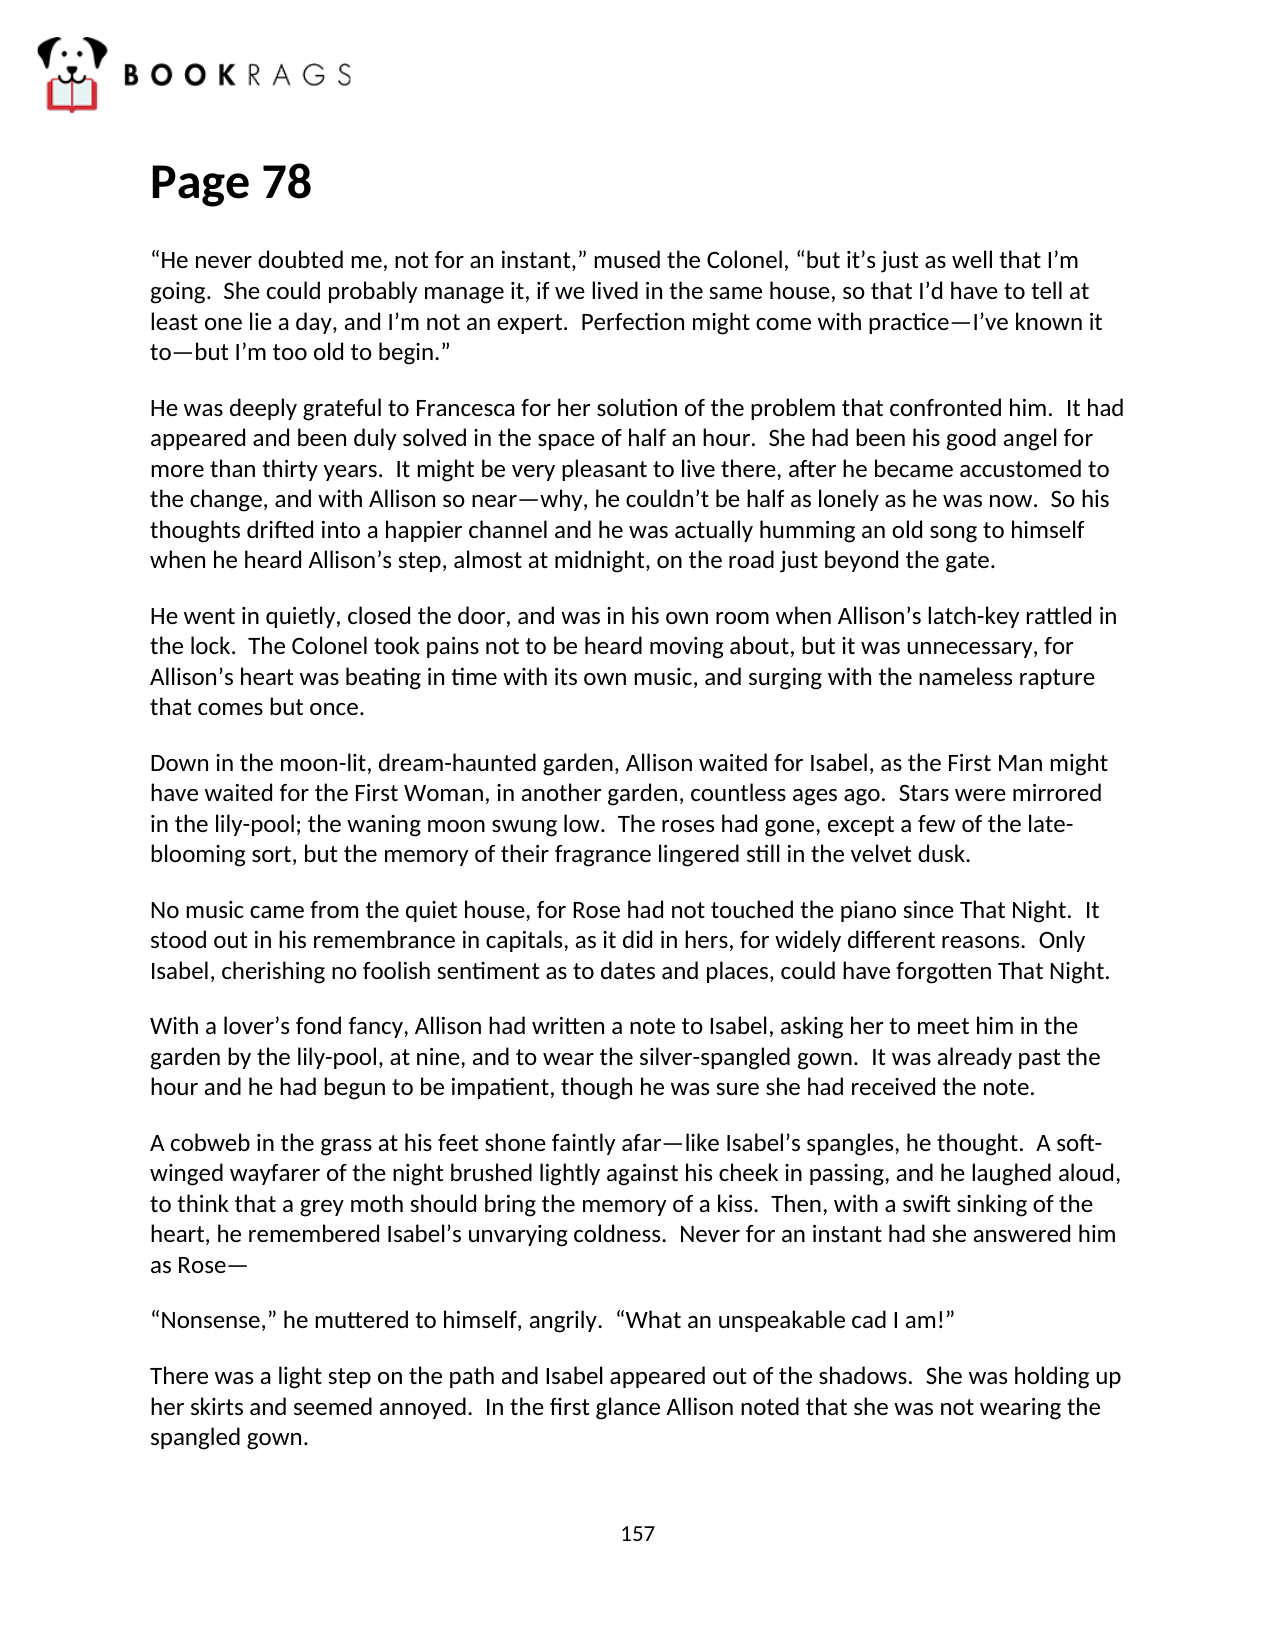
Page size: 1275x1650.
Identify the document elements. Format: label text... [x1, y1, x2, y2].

text With a lover’s fond fancy, Allison had written a note to Isabel, asking her to meet him in the garden by the lily-pool, at nine, and to wear the silver-spangled gown. It was already past the hour and he had begun to be impatient, though he was sure she had received the note. [150, 1011, 1125, 1102]
text He was deeply grateful to Francesca for her solution of the problem that confronted him. It had appeared and been duly solved in the space of half an hour. She had been his good angel for more than thirty years. It might be very pleasant to live there, after he became accustomed to the change, and with Allison so near—­why, he couldn’t be half as lonely as he was now. So his thoughts drifted into a happier channel and he was actually humming an old song to himself when he heard Allison’s step, almost at midnight, on the road just beyond the gate. [150, 392, 1125, 575]
picture [37, 37, 351, 113]
text “He never doubted me, not for an instant,” mused the Colonel, “but it’s just as well that I’m going. She could probably manage it, if we lived in the same house, so that I’d have to tell at least one lie a day, and I’m not an expert. Perfection might come with practice—­I’ve known it to—­but I’m too old to begin.” [150, 244, 1125, 367]
text No music came from the quiet house, for Rose had not touched the piano since That Night. It stood out in his remembrance in capitals, as it did in hers, for widely different reasons. Only Isabel, cherishing no foolish sentiment as to dates and places, could have forgotten That Night. [150, 894, 1125, 986]
text A cobweb in the grass at his feet shone faintly afar—­like Isabel’s spangles, he thought. A soft-winged wayfarer of the night brushed lightly against his cheek in passing, and he laughed aloud, to think that a grey moth should bring the memory of a kiss. Then, with a swift sinking of the heart, he remembered Isabel’s unvarying coldness. Never for an instant had she answered him as Rose—­ [150, 1127, 1125, 1280]
text Page 78 [150, 150, 1125, 211]
text He went in quietly, closed the door, and was in his own room when Allison’s latch-key rattled in the lock. The Colonel took pains not to be heard moving about, but it was unnecessary, for Allison’s heart was beating in time with its own music, and surging with the nameless rapture that comes but once. [150, 600, 1125, 722]
text Down in the moon-lit, dream-haunted garden, Allison waited for Isabel, as the First Man might have waited for the First Woman, in another garden, countless ages ago. Stars were mirrored in the lily-pool; the waning moon swung low. The roses had gone, except a few of the late-blooming sort, but the memory of their fragrance lingered still in the velvet dusk. [150, 747, 1125, 869]
text There was a light step on the path and Isabel appeared out of the shadows. She was holding up her skirts and seemed annoyed. In the first glance Allison noted that she was not wearing the spangled gown. [150, 1360, 1125, 1452]
text “Nonsense,” he muttered to himself, angrily. “What an unspeakable cad I am!” [150, 1305, 1125, 1335]
